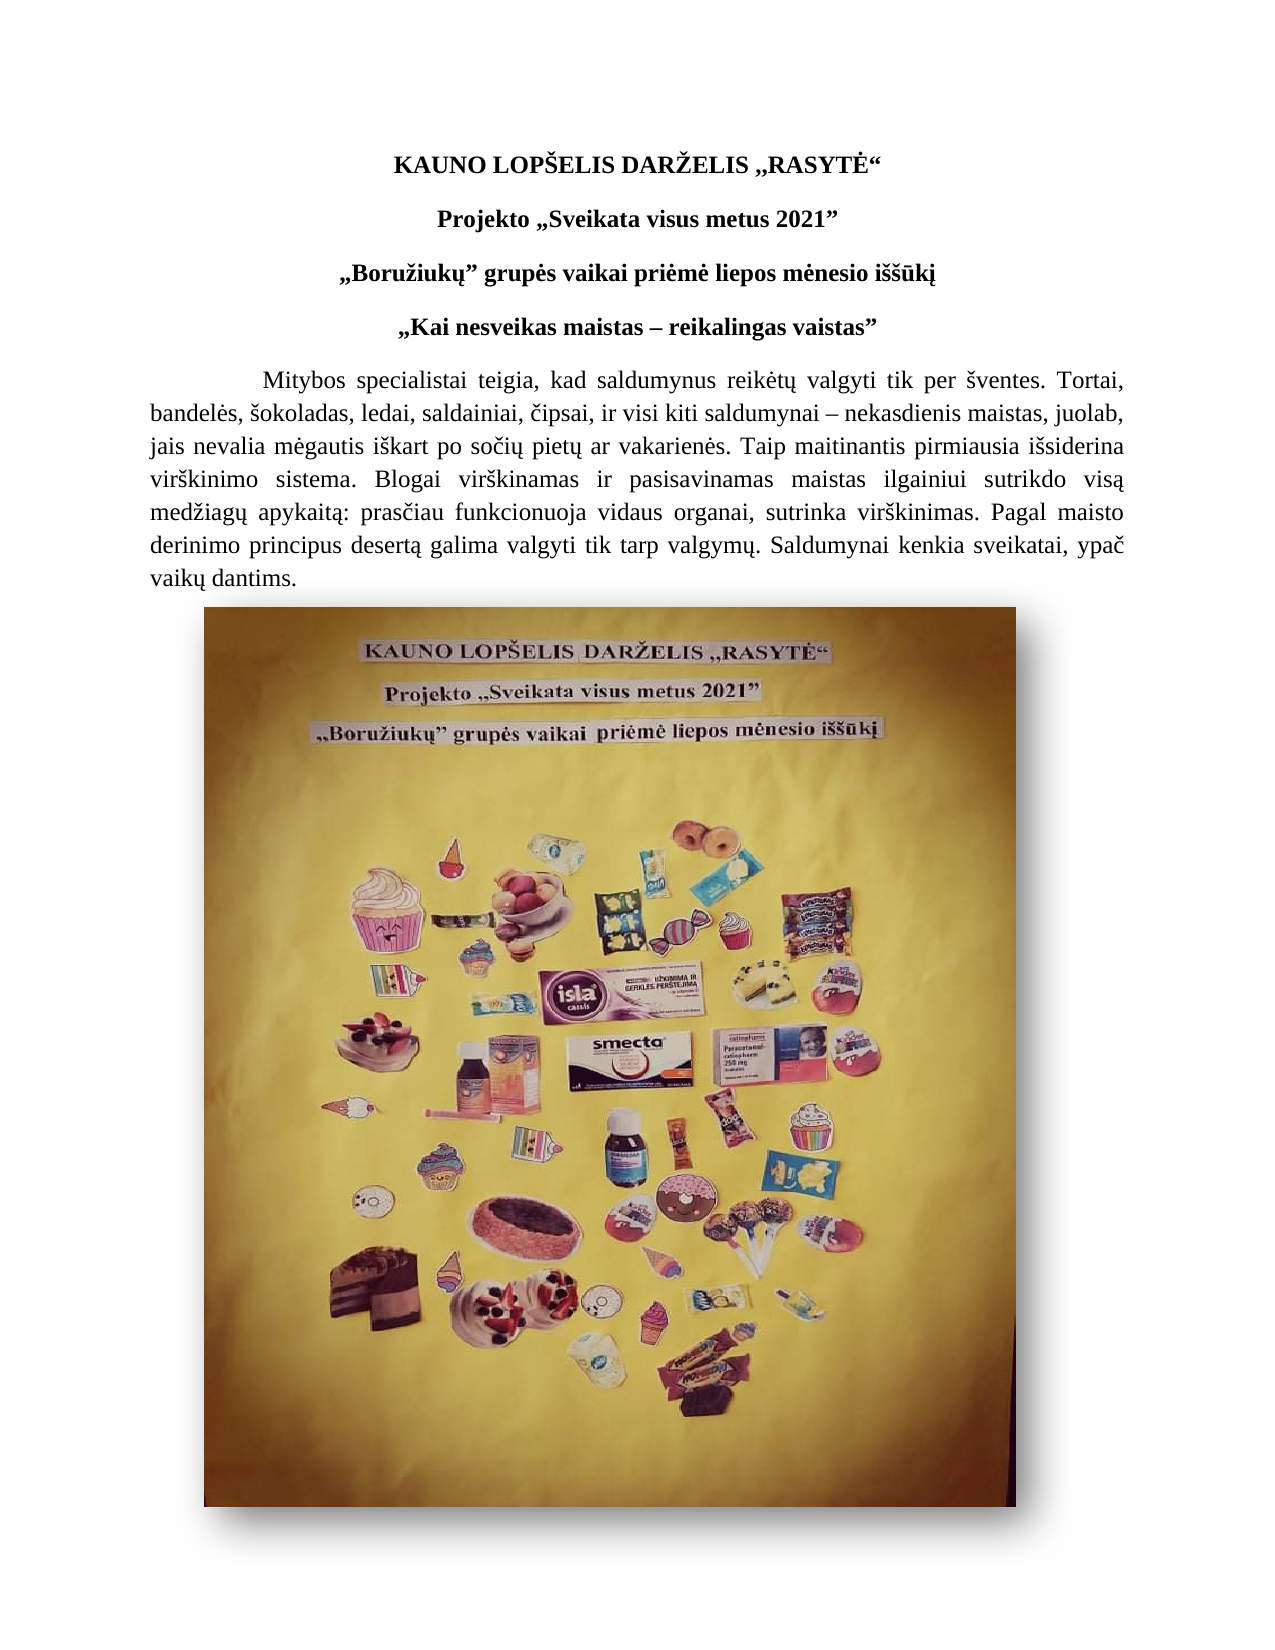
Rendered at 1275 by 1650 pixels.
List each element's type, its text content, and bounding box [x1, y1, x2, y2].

text „Kai nesveikas maistas – reikalingas vaistas” [150, 312, 1125, 340]
text KAUNO LOPŠELIS DARŽELIS ,,RASYTĖ“ [150, 150, 1125, 179]
picture [204, 607, 1016, 1507]
text Mitybos specialistai teigia, kad saldumynus reikėtų valgyti tik per šventes. Tortai, bandelės, šokoladas, ledai, saldainiai, čipsai, ir visi kiti saldumynai – nekasdienis maistas, juolab, jais nevalia mėgautis iškart po sočių pietų ar vakarienės. Taip maitinantis pirmiausia išsiderina virškinimo sistema. Blogai virškinamas ir pasisavinamas maistas ilgainiui sutrikdo visą medžiagų apykaitą: prasčiau funkcionuoja vidaus organai, sutrinka virškinimas. Pagal maisto derinimo principus desertą galima valgyti tik tarp valgymų. Saldumynai kenkia sveikatai, ypač vaikų dantims. [150, 365, 1125, 592]
text Projekto „Sveikata visus metus 2021” [150, 204, 1125, 233]
text „Boružiukų” grupės vaikai priėmė liepos mėnesio iššūkį [150, 258, 1125, 286]
